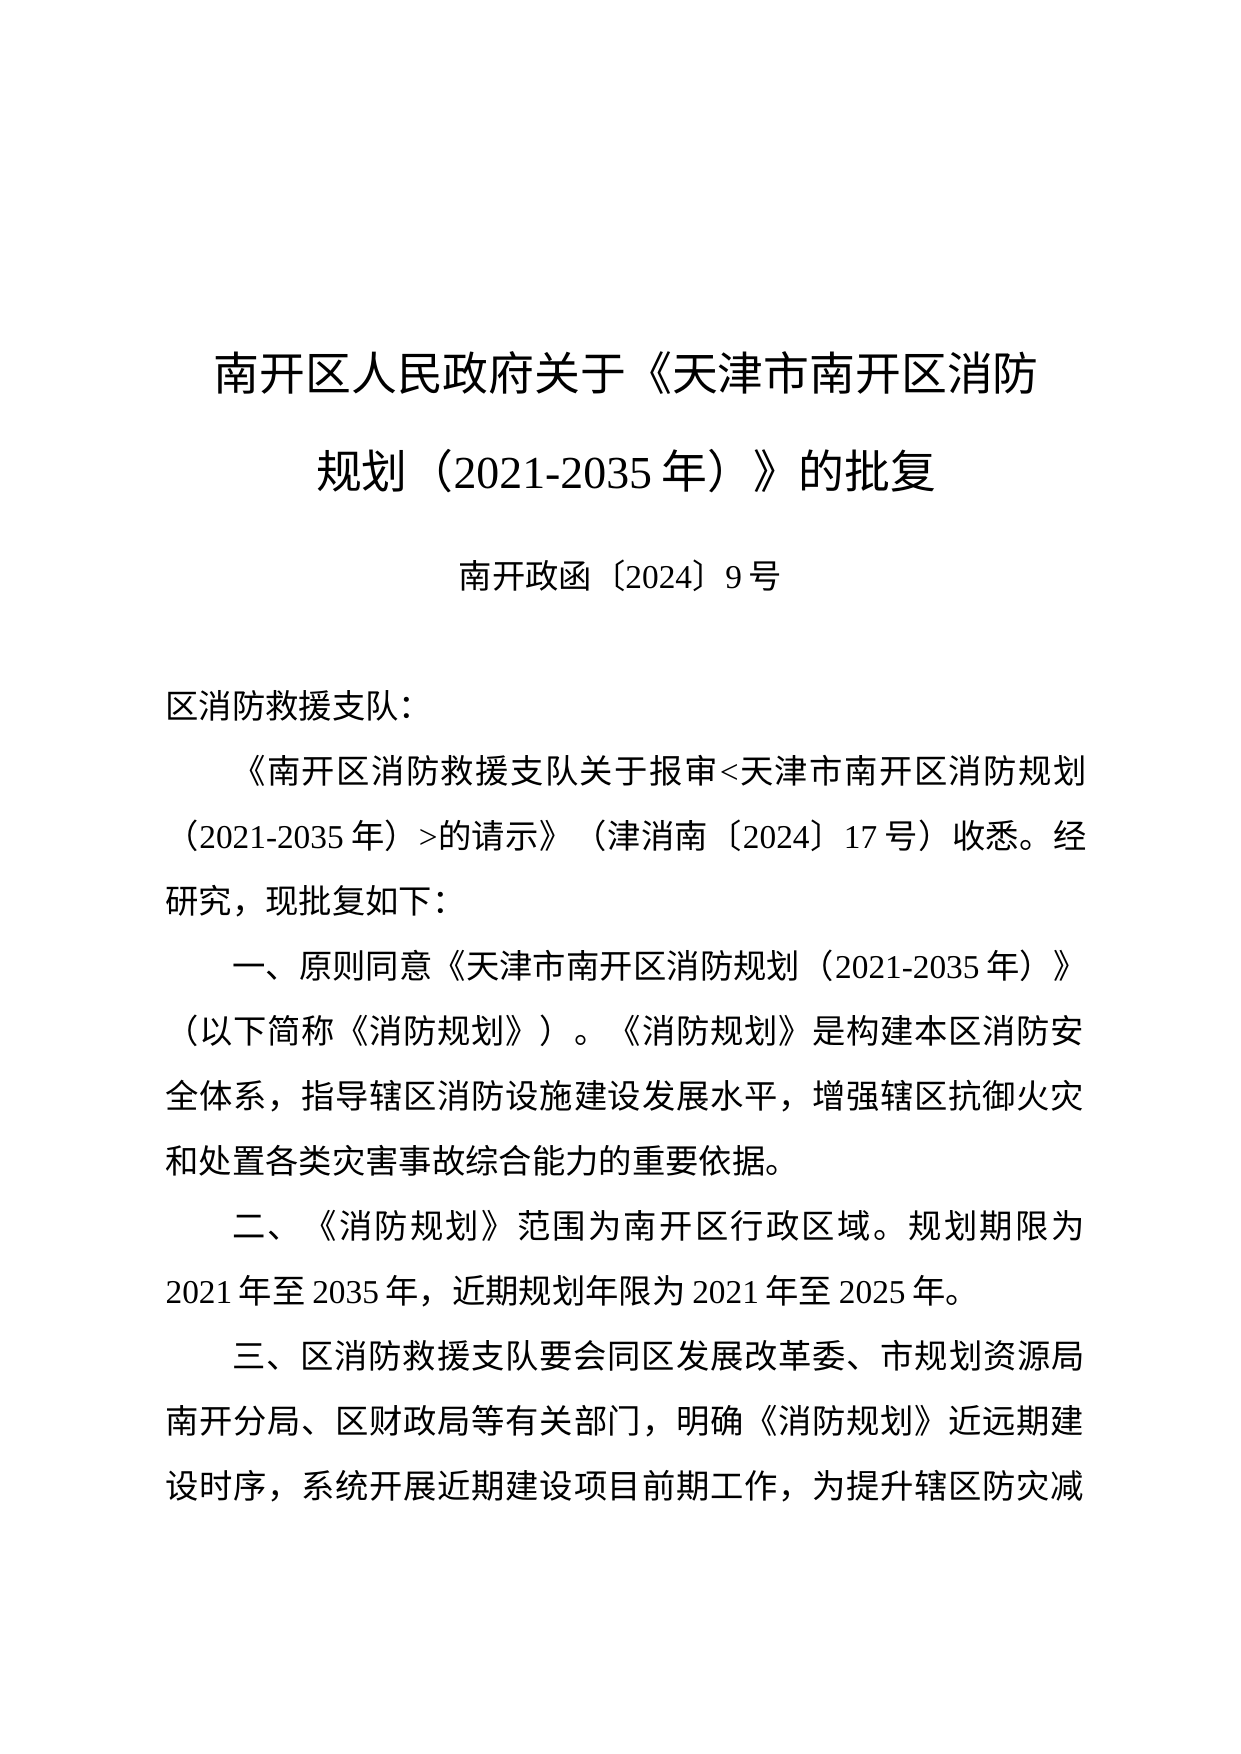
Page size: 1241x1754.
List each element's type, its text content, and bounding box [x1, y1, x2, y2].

text 一、原则同意《天津市南开区消防规划（2021-2035年）》（以下简称《消防规划》）。《消防规划》是构建本区消防安全体系，指导辖区消防设施建设发展水平，增强辖区抗御火灾和处置各类灾害事故综合能力的重要依据。 [165, 931, 1087, 1191]
text 南开区人民政府关于《天津市南开区消防 [165, 322, 1087, 419]
text 区消防救援支队： [165, 671, 1087, 736]
text 《南开区消防救援支队关于报审<天津市南开区消防规划（2021-2035年）>的请示》（津消南〔2024〕17号）收悉。经研究，现批复如下： [165, 736, 1087, 931]
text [165, 1321, 1087, 1516]
text 规划（2021-2035年）》的批复 [165, 419, 1087, 517]
text 南开政函〔2024〕9号 [165, 541, 1075, 606]
text 二、《消防规划》范围为南开区行政区域。规划期限为2021年至2035年，近期规划年限为2021年至2025年。 [165, 1191, 1087, 1321]
